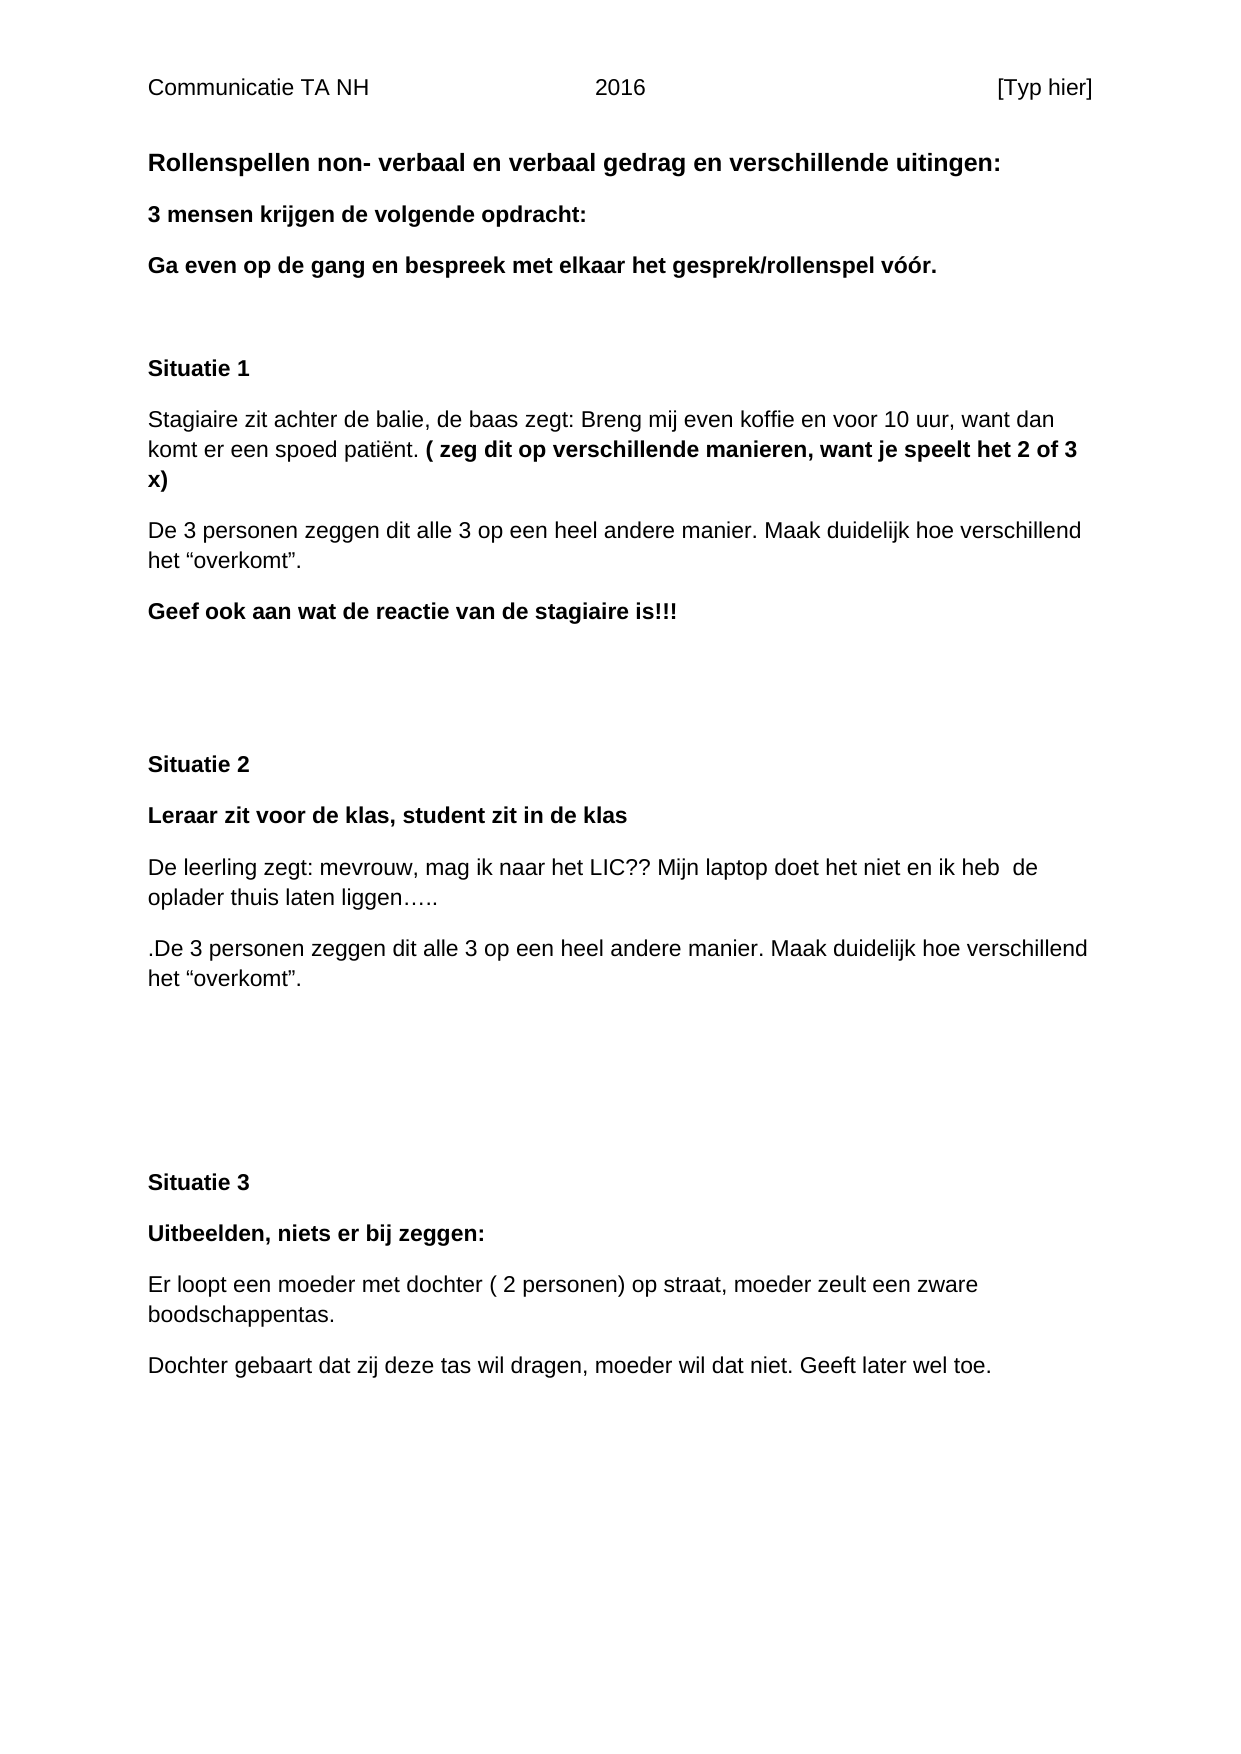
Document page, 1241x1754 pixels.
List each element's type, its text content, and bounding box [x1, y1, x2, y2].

text Geef ook aan wat de reactie van de stagiaire is!!! [148, 598, 1093, 625]
text Ga even op de gang en bespreek met elkaar het gesprek/rollenspel vóór. [148, 252, 1093, 279]
text Leraar zit voor de klas, student zit in de klas [148, 802, 1093, 829]
text Situatie 1 [148, 354, 1093, 381]
text De leerling zegt: mevrouw, mag ik naar het LIC?? Mijn laptop doet het niet en ik heb de oplader thuis laten liggen….. [148, 853, 1093, 910]
text Dochter gebaart dat zij deze tas wil dragen, moeder wil dat niet. Geeft later wel toe. [148, 1352, 1093, 1379]
text Er loopt een moeder met dochter ( 2 personen) op straat, moeder zeult een zware boodschappentas. [148, 1271, 1093, 1328]
text Stagiaire zit achter de balie, de baas zegt: Breng mij even koffie en voor 10 uur, want dan komt er een spoed patiënt. ( zeg dit op verschillende manieren, want je speelt het 2 of 3 x) [148, 406, 1093, 492]
text Situatie 2 [148, 751, 1093, 778]
text Situatie 3 [148, 1169, 1093, 1196]
text De 3 personen zeggen dit alle 3 op een heel andere manier. Maak duidelijk hoe verschillend het “overkomt”. [148, 517, 1093, 574]
text 3 mensen krijgen de volgende opdracht: [148, 201, 1093, 228]
text Uitbeelden, niets er bij zeggen: [148, 1220, 1093, 1247]
text Rollenspellen non- verbaal en verbaal gedrag en verschillende uitingen: [148, 148, 1093, 176]
text .De 3 personen zeggen dit alle 3 op een heel andere manier. Maak duidelijk hoe verschillend het “overkomt”. [148, 935, 1093, 991]
